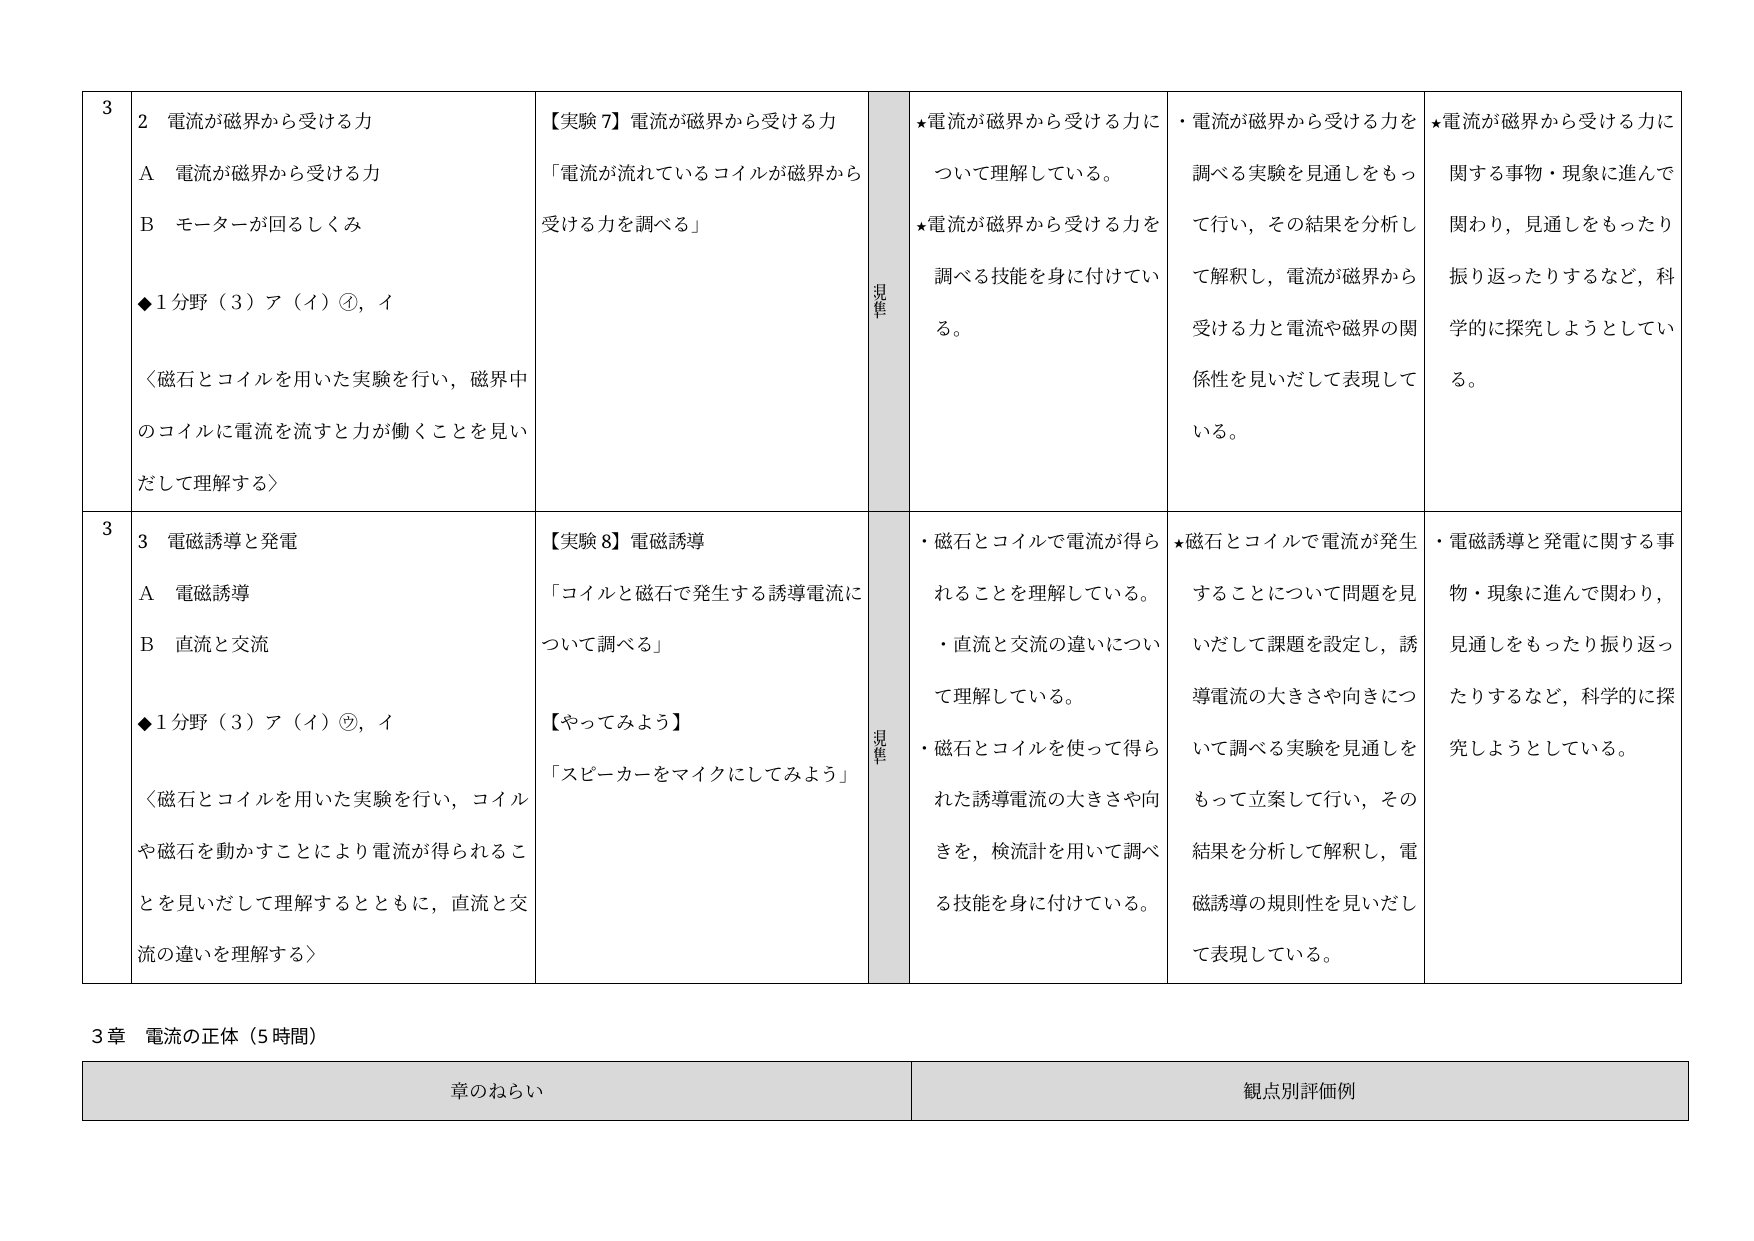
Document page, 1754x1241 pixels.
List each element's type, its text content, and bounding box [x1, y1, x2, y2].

table_cell 規準 [869, 92, 909, 511]
table_cell 規準 [869, 512, 909, 983]
table_cell ・電磁誘導と発電に関する事物・現象に進んで関わり，見通しをもったり振り返ったりするなど，科学的に探究しようとしている。 [1425, 512, 1681, 983]
table_cell 【実験7】電流が磁界から受ける力 「電流が流れているコイルが磁界から受ける力を調べる」 [536, 92, 868, 511]
table_cell 3 [83, 512, 131, 983]
table_cell ★電流が磁界から受ける力に関する事物・現象に進んで関わり，見通しをもったり振り返ったりするなど，科学的に探究しようとしている。 [1425, 92, 1681, 511]
table_cell ・磁石とコイルで電流が得られることを理解している。 ・直流と交流の違いについて理解している。 ・磁石とコイルを使って得られた誘導電流の大きさや向きを，検流計を用いて調べる技能を身に付けている。 [910, 512, 1167, 983]
table_cell ★磁石とコイルで電流が発生することについて問題を見いだして課題を設定し，誘導電流の大きさや向きについて調べる実験を見通しをもって立案して行い，その結果を分析して解釈し，電磁誘導の規則性を見いだして表現している。 [1168, 512, 1424, 983]
text ３章 電流の正体（5時間） [89, 1009, 1665, 1061]
table_header 章のねらい [83, 1062, 911, 1120]
table_header 観点別評価例 [912, 1062, 1688, 1120]
table_cell 【実験8】電磁誘導 「コイルと磁石で発生する誘導電流について調べる」 【やってみよう】 「スピーカーをマイクにしてみよう」 [536, 512, 868, 983]
table_cell ★電流が磁界から受ける力について理解している。 ★電流が磁界から受ける力を調べる技能を身に付けている。 [910, 92, 1167, 511]
table_cell ・電流が磁界から受ける力を調べる実験を見通しをもって行い，その結果を分析して解釈し，電流が磁界から受ける力と電流や磁界の関係性を見いだして表現している。 [1168, 92, 1424, 511]
table_cell 2 電流が磁界から受ける力 Ａ 電流が磁界から受ける力 Ｂ モーターが回るしくみ ◆１分野（３）ア（イ）㋑，イ 〈磁石とコイルを用いた実験を行い，磁界中のコイルに電流を流すと力が働くことを見いだして理解する〉 [132, 92, 535, 511]
table_cell 3 [83, 92, 131, 511]
table_cell 3 電磁誘導と発電 Ａ 電磁誘導 Ｂ 直流と交流 ◆１分野（３）ア（イ）㋒，イ 〈磁石とコイルを用いた実験を行い，コイルや磁石を動かすことにより電流が得られることを見いだして理解するとともに，直流と交流の違いを理解する〉 [132, 512, 535, 983]
